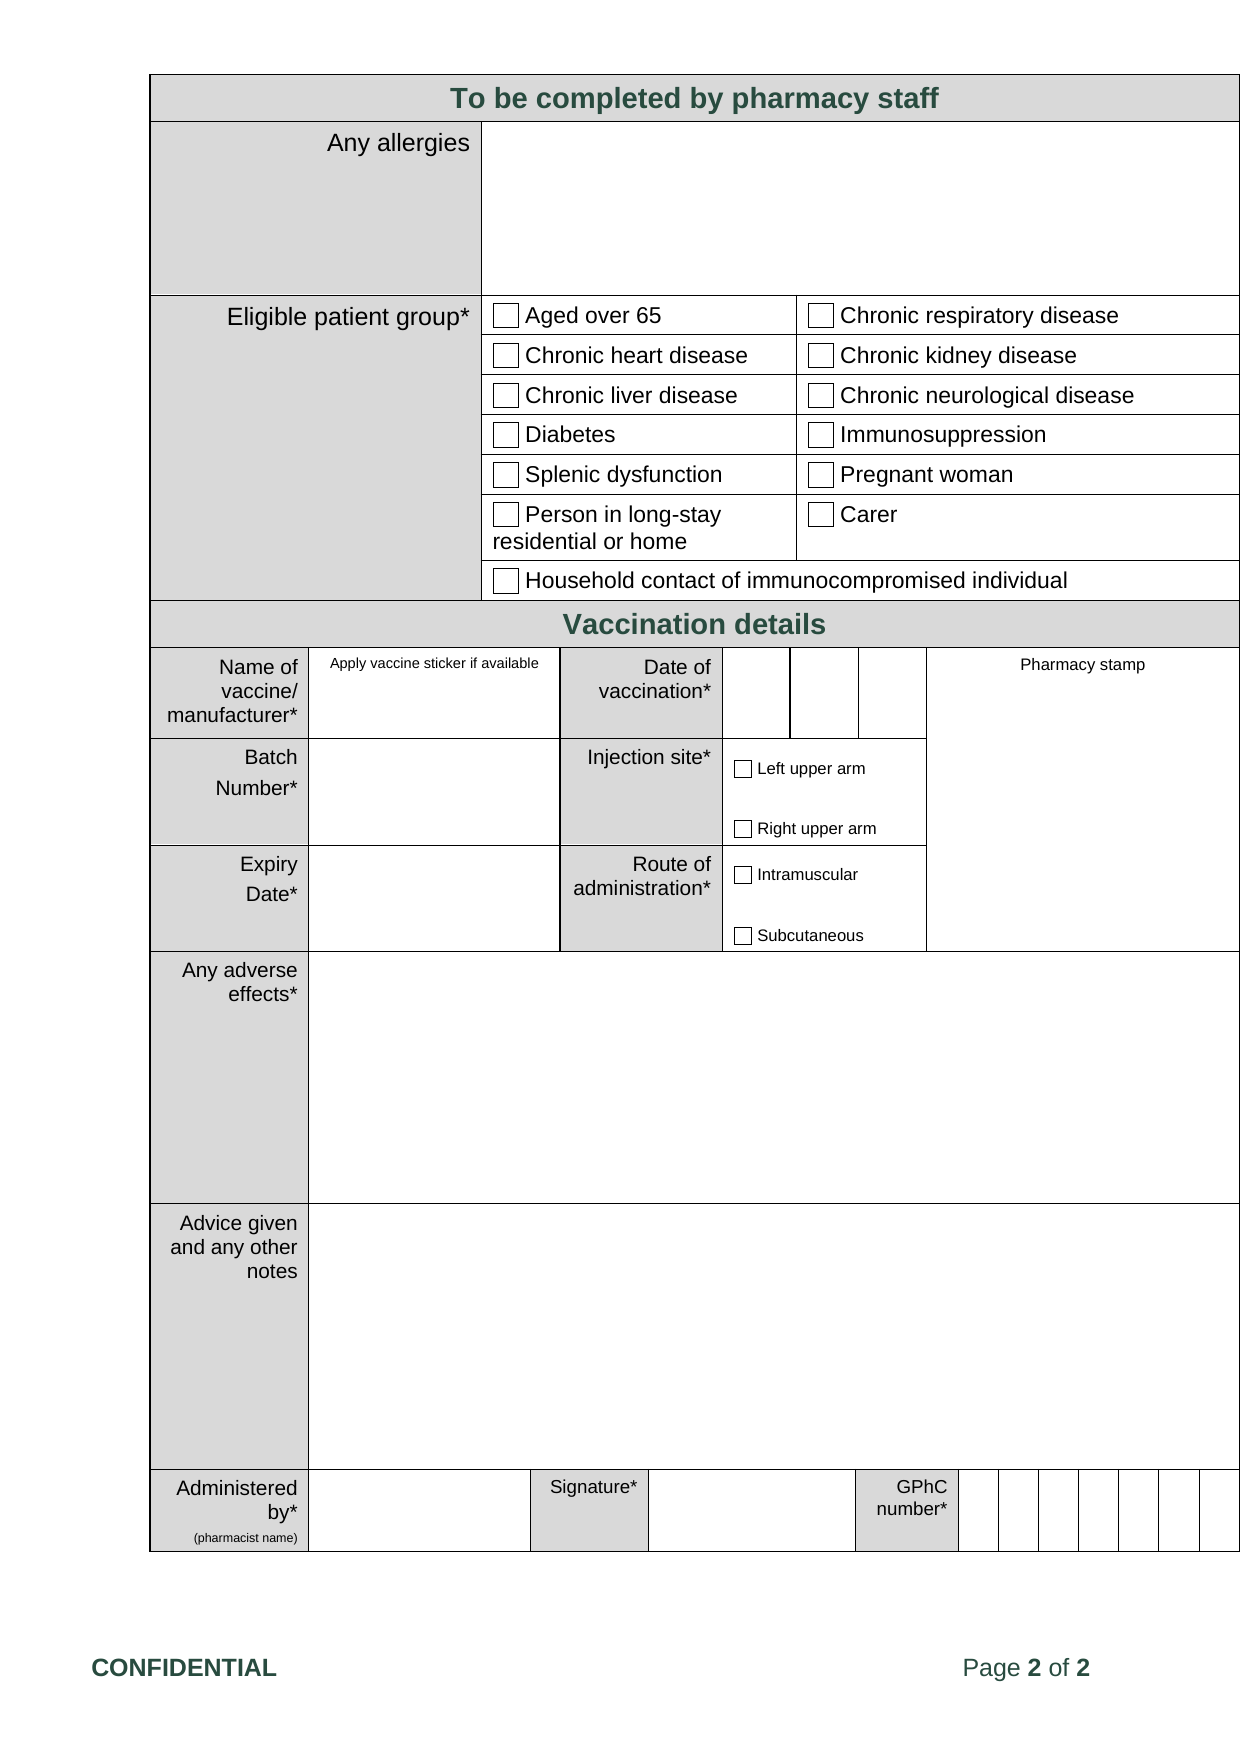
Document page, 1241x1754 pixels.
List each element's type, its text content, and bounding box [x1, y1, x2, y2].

table_cell Chronic kidney disease [797, 335, 1239, 374]
table_cell [309, 1470, 530, 1551]
table_cell [649, 1470, 855, 1551]
table_cell [309, 739, 559, 844]
table_cell Household contact of immunocompromised individual [482, 561, 1239, 600]
table_cell [723, 648, 789, 738]
table_cell Chronic liver disease [482, 375, 796, 414]
table_cell [1079, 1470, 1118, 1551]
table_cell [309, 1204, 1239, 1469]
table_cell Aged over 65 [482, 296, 796, 334]
table_cell [309, 846, 559, 951]
table_cell Any adverse effects* [151, 952, 308, 1203]
table_cell Left upper arm Right upper arm [723, 739, 926, 844]
table_cell [1119, 1470, 1158, 1551]
table_cell Pregnant woman [797, 455, 1239, 494]
table_cell Chronic neurological disease [797, 375, 1239, 414]
table_cell [791, 648, 858, 738]
table_cell Chronic respiratory disease [797, 296, 1239, 334]
table_cell Eligible patient group* [151, 296, 481, 600]
table_header To be completed by pharmacy staff [151, 75, 1239, 121]
table_cell Advice given and any other notes [151, 1204, 308, 1469]
table_cell [309, 952, 1239, 1203]
table_cell Carer [797, 495, 1239, 560]
table_cell [482, 122, 1239, 294]
table_cell Expiry Date* [151, 846, 308, 951]
table_cell Vaccination details [151, 601, 1239, 647]
table_cell [1159, 1470, 1199, 1551]
table_cell Route of administration* [561, 846, 722, 951]
table_cell [959, 1470, 998, 1551]
table_cell Batch Number* [151, 739, 308, 844]
table_cell Diabetes [482, 415, 796, 454]
table_cell Date of vaccination* [561, 648, 722, 738]
table_cell [1200, 1470, 1239, 1551]
table_cell [859, 648, 926, 738]
table_cell Injection site* [561, 739, 722, 844]
table_cell [927, 738, 1239, 951]
table_cell GPhC number* [856, 1470, 958, 1551]
table_cell Splenic dysfunction [482, 455, 796, 494]
table_cell Name of vaccine/ manufacturer* [151, 648, 308, 738]
table_cell Signature* [531, 1470, 648, 1551]
table_cell Any allergies [151, 122, 481, 294]
table_cell Person in long-stay residential or home [482, 495, 796, 560]
table_cell Immunosuppression [797, 415, 1239, 454]
table_cell Pharmacy stamp [927, 648, 1239, 738]
table_cell [999, 1470, 1038, 1551]
table_cell [1039, 1470, 1078, 1551]
table_cell Apply vaccine sticker if available [309, 648, 559, 738]
table_cell Administered by* (pharmacist name) [151, 1470, 308, 1551]
table_cell Chronic heart disease [482, 335, 796, 374]
table_cell Intramuscular Subcutaneous [723, 846, 926, 951]
